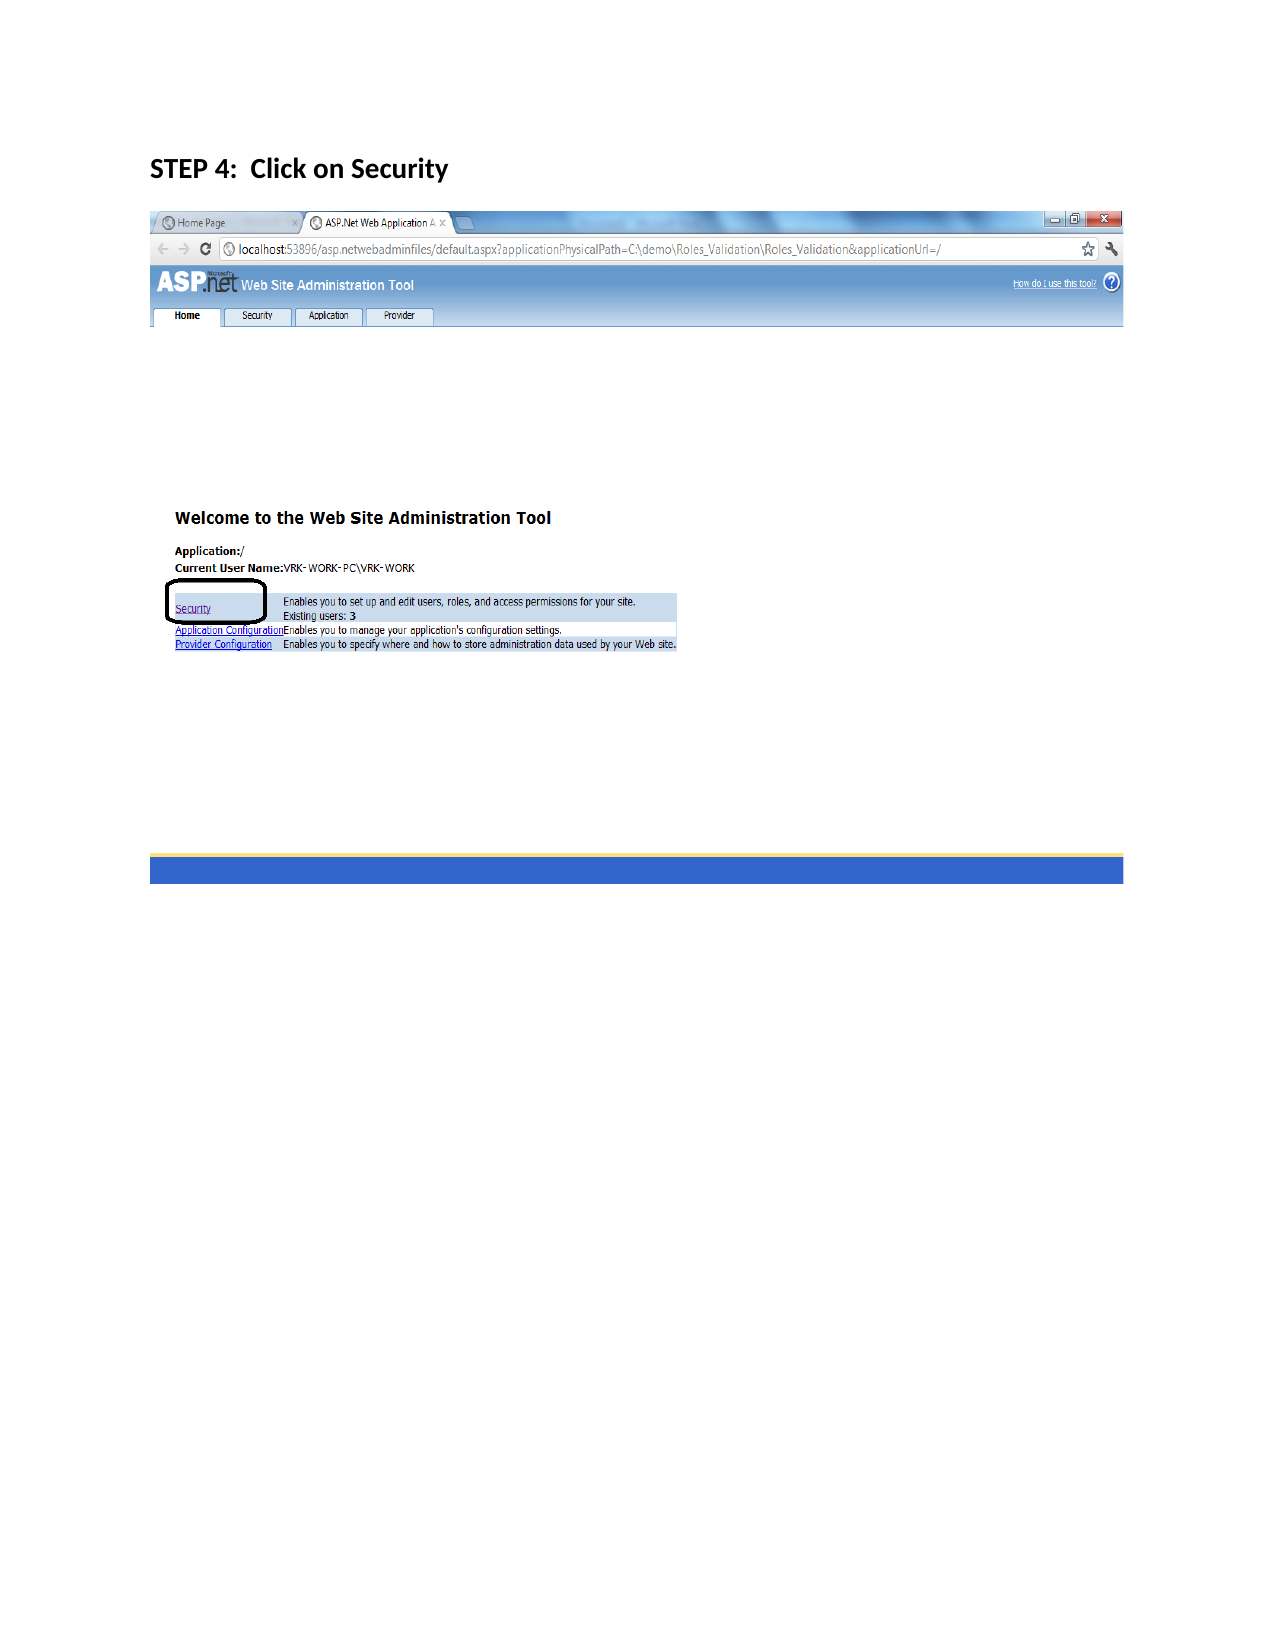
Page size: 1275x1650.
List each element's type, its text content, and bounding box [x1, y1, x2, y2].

text STEP 4: Click on Security [150, 150, 1125, 186]
picture [150, 211, 1124, 884]
